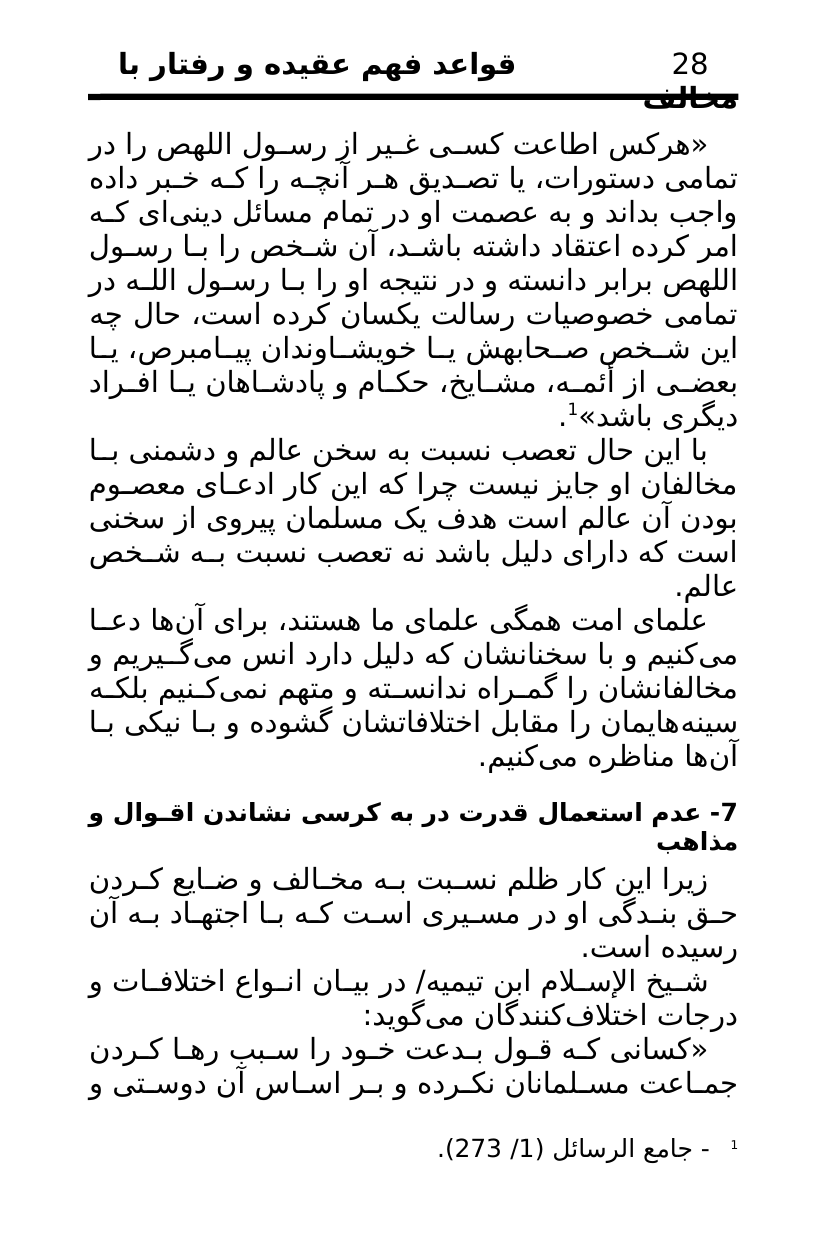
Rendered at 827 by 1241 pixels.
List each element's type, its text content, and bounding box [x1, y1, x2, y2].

text «هرکس اطاعت کسی غیر از رسول اللهص را در تمامی دستورات، یا تصدیق هر آنچه را که خبر داده واجب بداند و به عصمت او در تمام مسائل دینی‌ای که امر کرده اعتقاد داشته باشد، آن شخص را با رسول اللهص برابر دانسته و در نتیجه او را با رسول الله در تمامی خصوصیات رسالت یکسان کرده است، حال چه این شخص صحابهش یا خویشاوندان پیامبرص، یا بعضی از أئمه، مشایخ، حکام و پادشاهان یا افراد دیگری باشد». [89, 128, 738, 433]
text زیرا این کار ظلم نسبت به مخالف و ضایع کردن حق بندگی او در مسیری است که با اجتهاد به آن رسیده است. [89, 862, 738, 964]
text علمای امت همگی علمای ما هستند، برای آن‌ها دعا می‌کنیم و با سخنانشان که دلیل دارد انس می‌گیریم و مخالفانشان را گمراه ندانسته و متهم نمی‌کنیم بلکه سینه‌هایمان را مقابل اختلافاتشان گشوده و با نیکی با آن‌ها مناظره می‌کنیم. [89, 603, 738, 773]
text با این حال تعصب نسبت به سخن عالم و دشمنی با مخالفان او جایز نیست چرا که این کار ادعای معصوم بودن آن عالم است هدف یک مسلمان پیروی از سخنی است که دارای دلیل باشد نه تعصب نسبت به شخص عالم. [89, 433, 738, 603]
text 7- عدم استعمال قدرت در به کرسی نشاندن اقوال و مذاهب [89, 798, 738, 856]
text شیخ الإسلام ابن تیمیه/ در بیان انواع اختلافات و درجات اختلاف‌کنندگان می‌گوید: [89, 964, 738, 1032]
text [89, 1032, 738, 1100]
